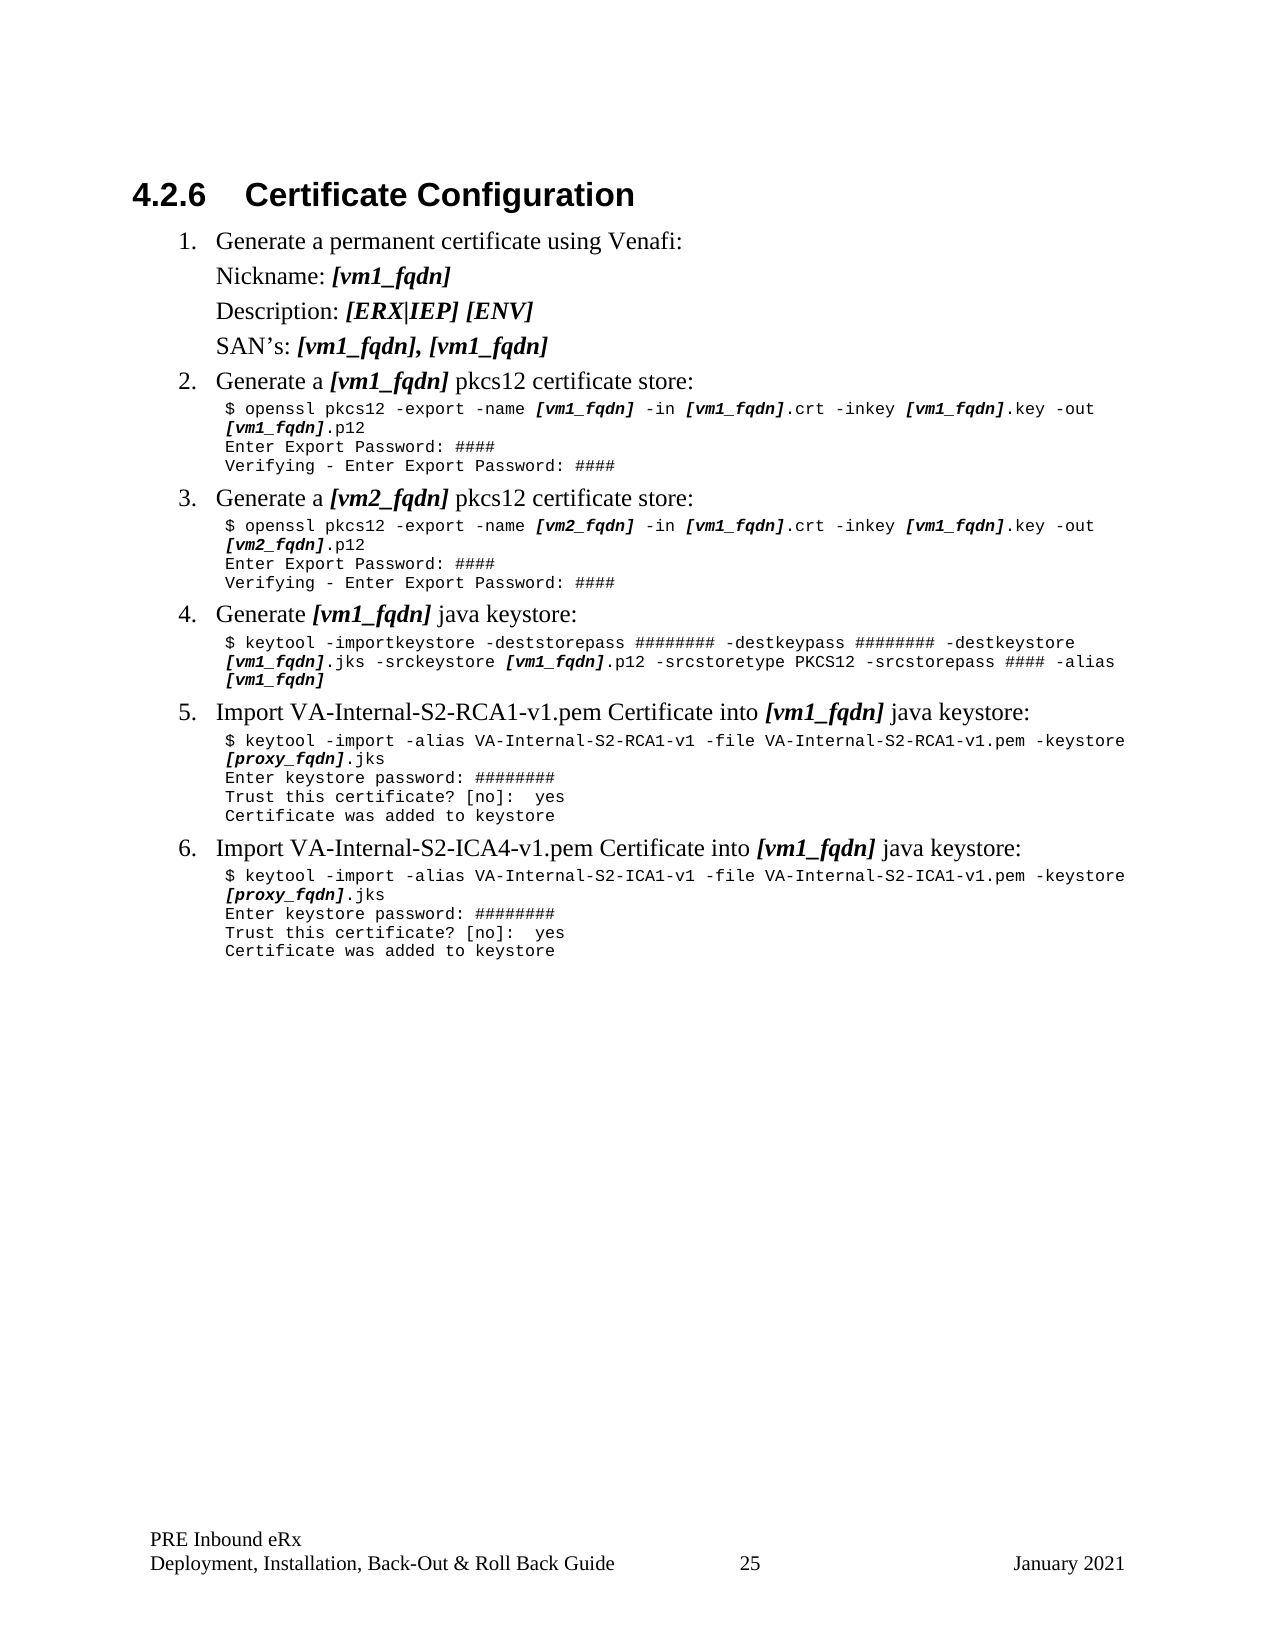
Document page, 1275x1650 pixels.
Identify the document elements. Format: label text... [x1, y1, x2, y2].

list Certificate was added to keystore [225, 943, 1125, 962]
list Enter keystore password: ######## [225, 770, 1125, 789]
list Nickname: [vm1_fqdn] [216, 261, 1125, 290]
list Enter Export Password: #### [225, 555, 1125, 574]
list Verifying - Enter Export Password: #### [225, 574, 1125, 593]
text Generate [vm1_fqdn] java keystore: [178, 599, 1125, 628]
text Generate a [vm2_fqdn] pkcs12 certificate store: [178, 483, 1125, 511]
list $ openssl pkcs12 -export -name [vm1_fqdn] -in [vm1_fqdn].crt -inkey [vm1_fqdn].key -out [vm1_fqdn].p12 [225, 401, 1125, 439]
list Enter keystore password: ######## [225, 905, 1125, 924]
text Generate a [vm1_fqdn] pkcs12 certificate store: [178, 366, 1125, 395]
list $ keytool -import -alias VA-Internal-S2-RCA1-v1 -file VA-Internal-S2-RCA1-v1.pem -keystore [proxy_fqdn].jks [225, 732, 1125, 770]
list $ keytool -importkeystore -deststorepass ######## -destkeypass ######## -destkeystore [vm1_fqdn].jks -srckeystore [vm1_fqdn].p12 -srcstoretype PKCS12 -srcstorepass #### -alias [vm1_fqdn] [225, 634, 1125, 691]
list Generate a permanent certificate using Venafi: [178, 226, 1125, 255]
list SAN’s: [vm1_fqdn], [vm1_fqdn] [216, 331, 1125, 360]
list Verifying - Enter Export Password: #### [225, 457, 1125, 476]
text Import VA-Internal-S2-ICA4-v1.pem Certificate into [vm1_fqdn] java keystore: [178, 833, 1125, 861]
list Trust this certificate? [no]: yes [225, 924, 1125, 943]
list Trust this certificate? [no]: yes [225, 789, 1125, 807]
subtitle Certificate Configuration [132, 175, 1125, 213]
list Description: [ERX|IEP] [ENV] [216, 296, 1125, 325]
list $ openssl pkcs12 -export -name [vm2_fqdn] -in [vm1_fqdn].crt -inkey [vm1_fqdn].key -out [vm2_fqdn].p12 [225, 518, 1125, 555]
list $ keytool -import -alias VA-Internal-S2-ICA1-v1 -file VA-Internal-S2-ICA1-v1.pem -keystore [proxy_fqdn].jks [225, 868, 1125, 905]
list Enter Export Password: #### [225, 439, 1125, 457]
list Certificate was added to keystore [225, 807, 1125, 826]
text Import VA-Internal-S2-RCA1-v1.pem Certificate into [vm1_fqdn] java keystore: [178, 697, 1125, 726]
